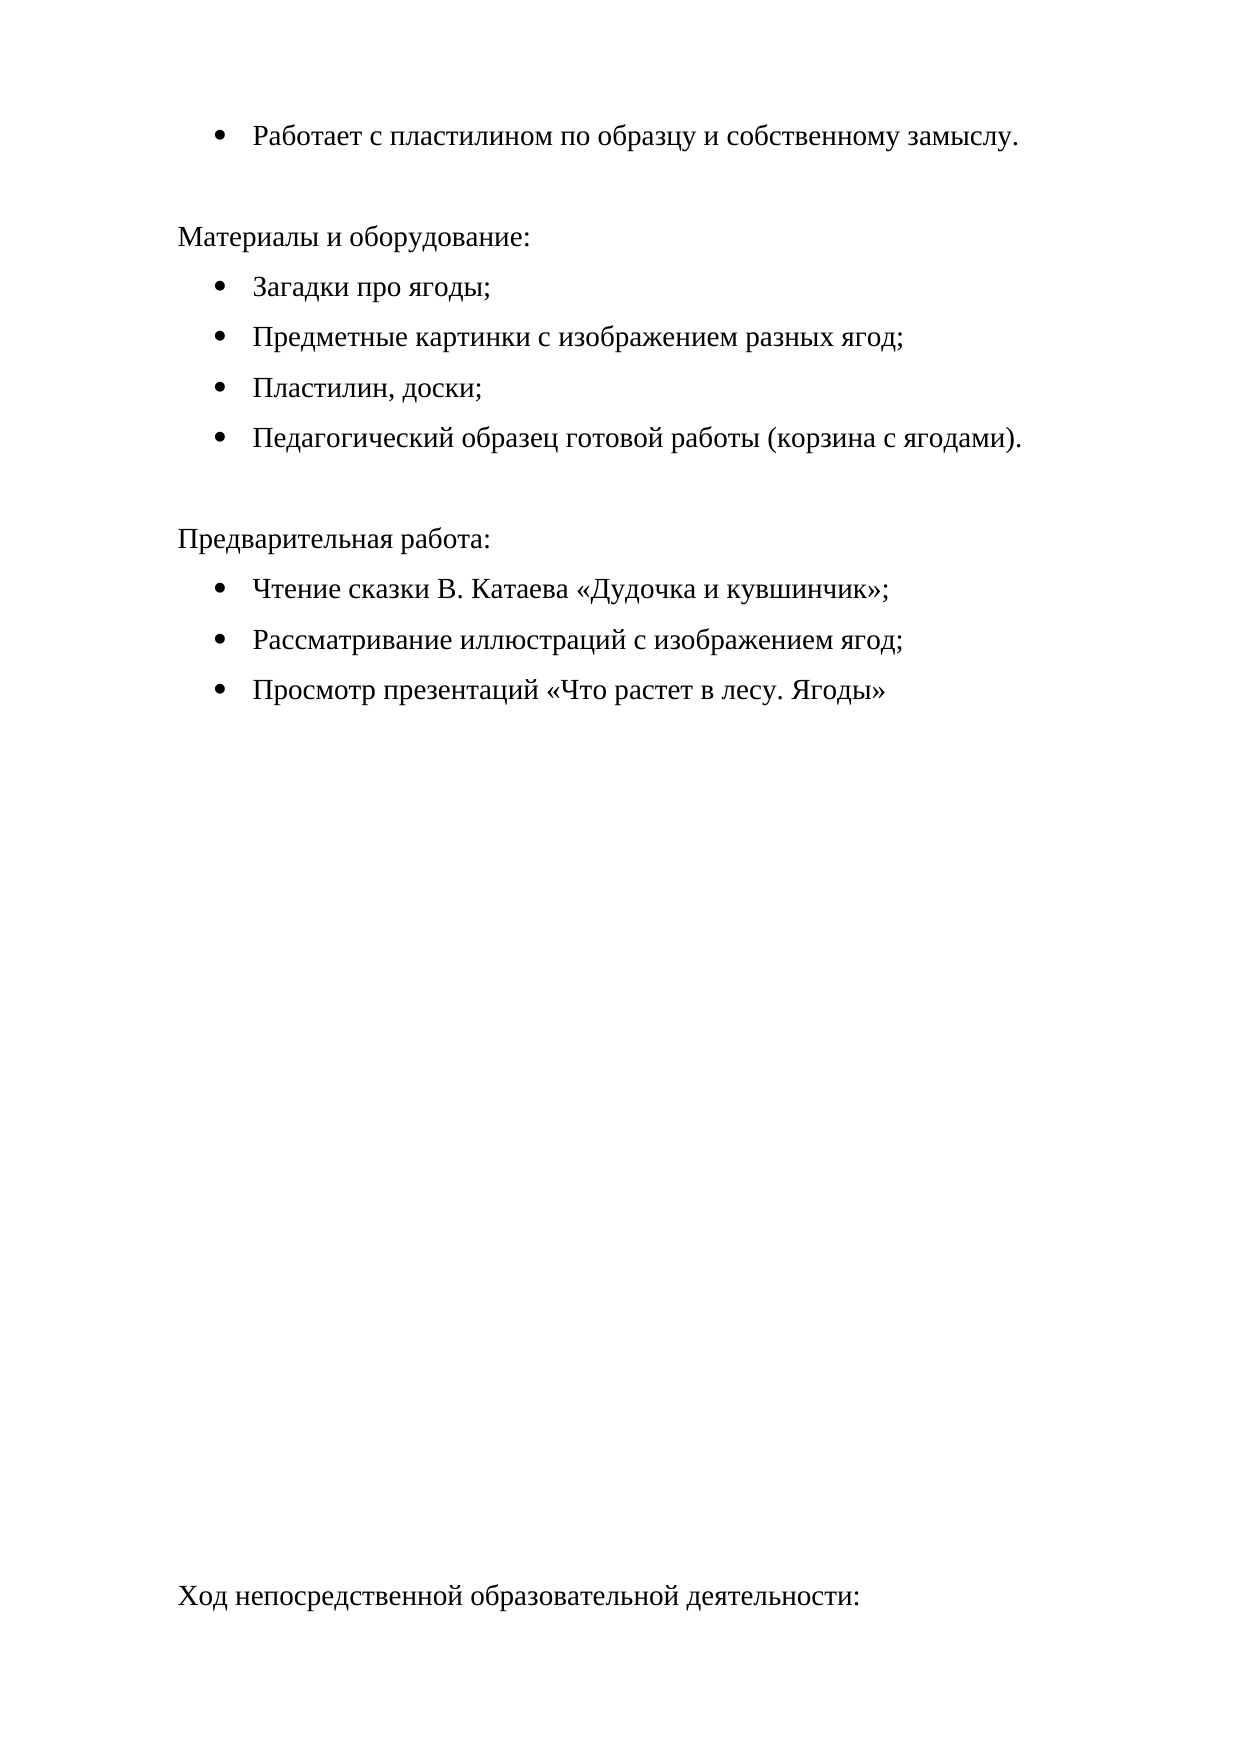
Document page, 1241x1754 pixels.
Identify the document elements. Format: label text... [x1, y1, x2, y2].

list Загадки про ягоды; [215, 269, 1152, 303]
list Предметные картинки с изображением разных ягод; [215, 319, 1152, 353]
list Просмотр презентаций «Что растет в лесу. Ягоды» [215, 672, 1152, 706]
text Ход непосредственной образовательной деятельности: [177, 1578, 1152, 1612]
text Материалы и оборудование: [177, 219, 1152, 252]
list Чтение сказки В. Катаева «Дудочка и кувшинчик»; [215, 571, 1152, 605]
list Работает с пластилином по образцу и собственному замыслу. [215, 118, 1152, 152]
list Пластилин, доски; [215, 370, 1152, 404]
list Педагогический образец готовой работы (корзина с ягодами). [215, 420, 1152, 454]
list Рассматривание иллюстраций с изображением ягод; [215, 622, 1152, 656]
text Предварительная работа: [177, 521, 1152, 555]
